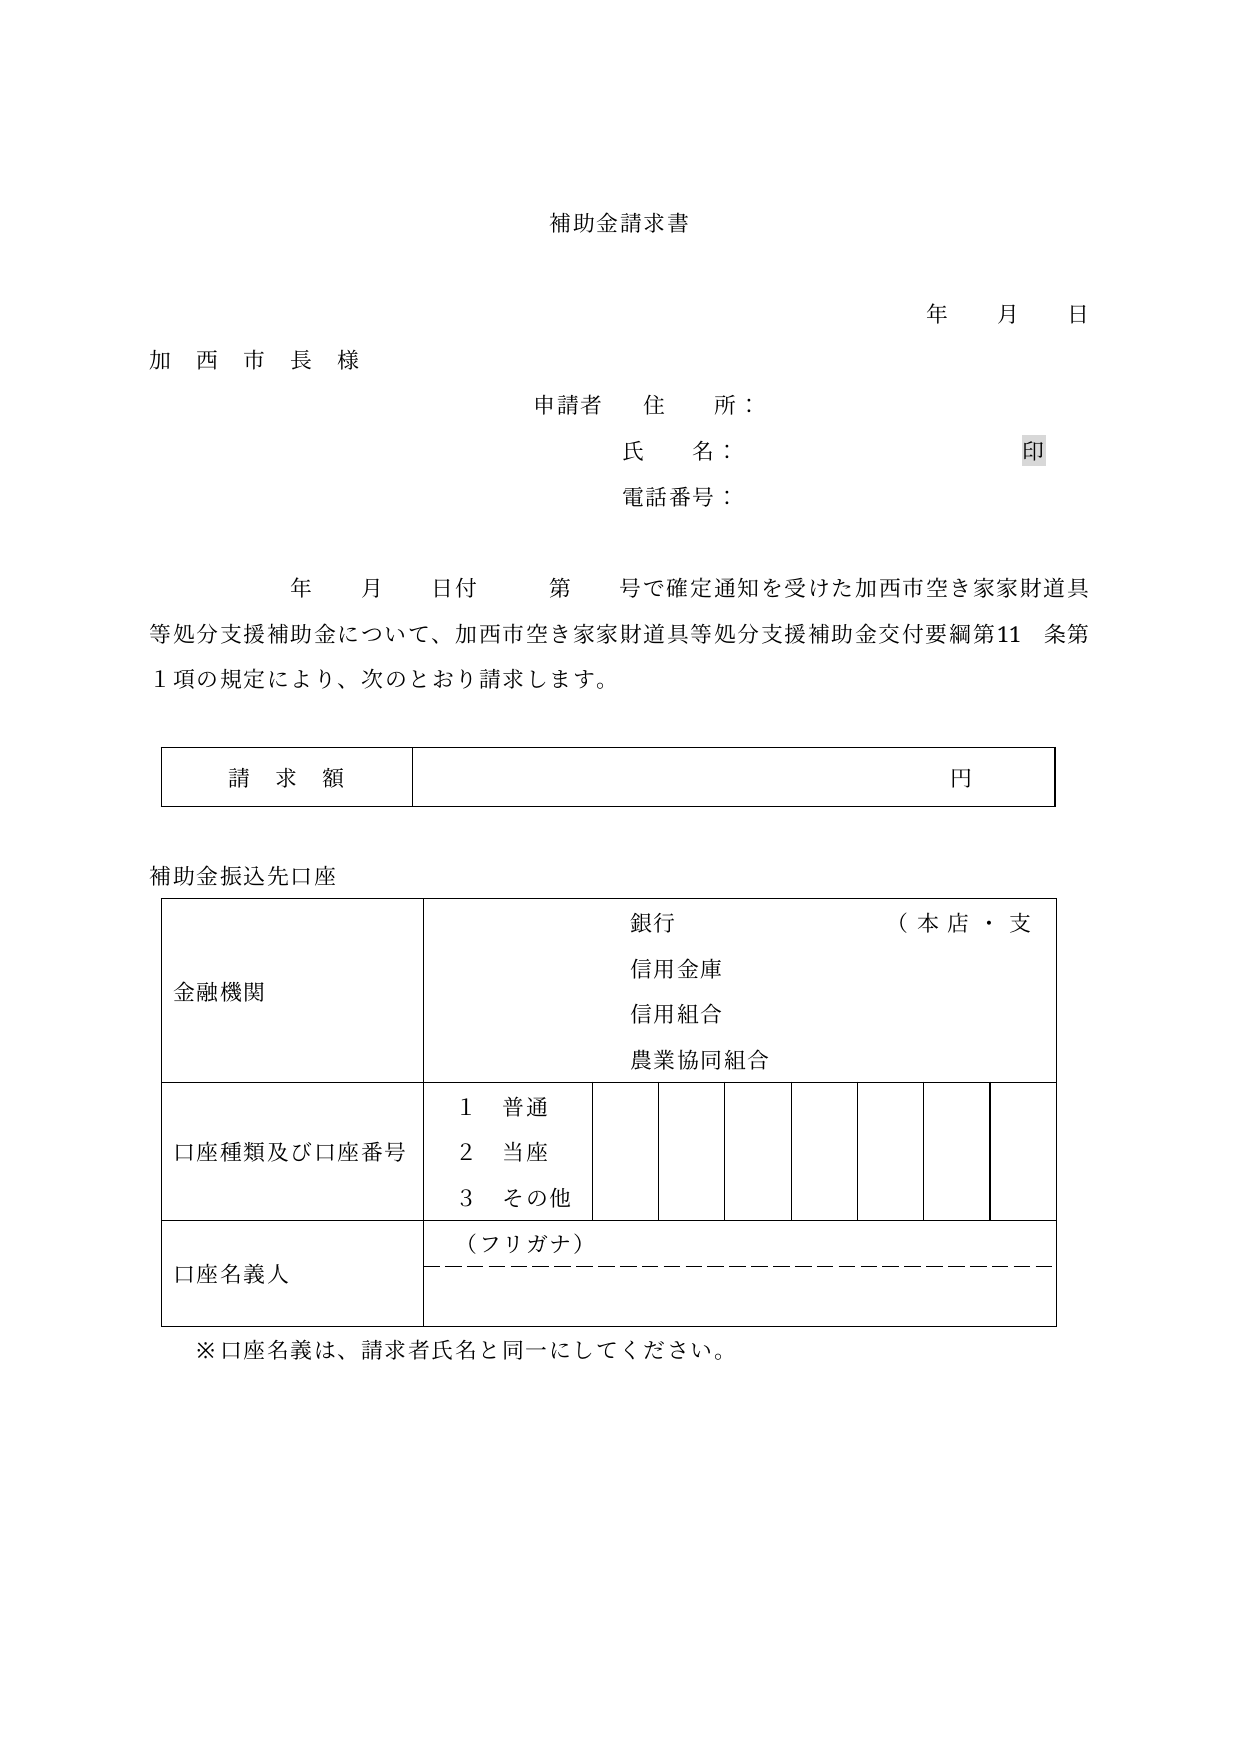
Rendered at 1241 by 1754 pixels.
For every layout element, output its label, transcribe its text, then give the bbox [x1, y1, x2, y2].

table_cell （フリガナ） [424, 1221, 1056, 1266]
table_cell [858, 1083, 923, 1219]
table_cell [924, 1083, 989, 1219]
table_cell 口座名義人 [162, 1221, 423, 1326]
text 年 月 日付 第 号で確定通知を受けた加西市空き家家財道具等処分支援補助金について、加西市空き家家財道具等処分支援補助金交付要綱第11条第１項の規定により、次のとおり請求します。 [149, 564, 1091, 701]
text ※口座名義は、請求者氏名と同一にしてください。 [149, 1327, 1091, 1372]
table_header 請 求 額 [162, 748, 412, 806]
text 補助金請求書 [149, 199, 1091, 245]
table_header 円 [413, 748, 1054, 806]
table_cell [792, 1083, 857, 1219]
text 電話番号： [149, 473, 1091, 519]
table_cell [659, 1083, 724, 1219]
text 年 月 日 [149, 291, 1091, 336]
table_cell [424, 1266, 1056, 1326]
text 加 西 市 長 様 [149, 336, 1091, 382]
text 申請者 住 所： [149, 382, 1091, 427]
table_cell [725, 1083, 791, 1219]
table_cell [593, 1083, 658, 1219]
text 氏 名： 印 [149, 427, 1091, 473]
table_header 金融機関 [162, 899, 423, 1082]
table_header 銀行 信用金庫 信用組合 農業協同組合 [424, 899, 1056, 1082]
text 補助金振込先口座 [149, 852, 1091, 898]
table_cell [991, 1083, 1056, 1219]
table_cell １ 普通 ２ 当座 ３ その他 [424, 1083, 592, 1219]
table_cell 口座種類及び口座番号 [162, 1083, 423, 1219]
